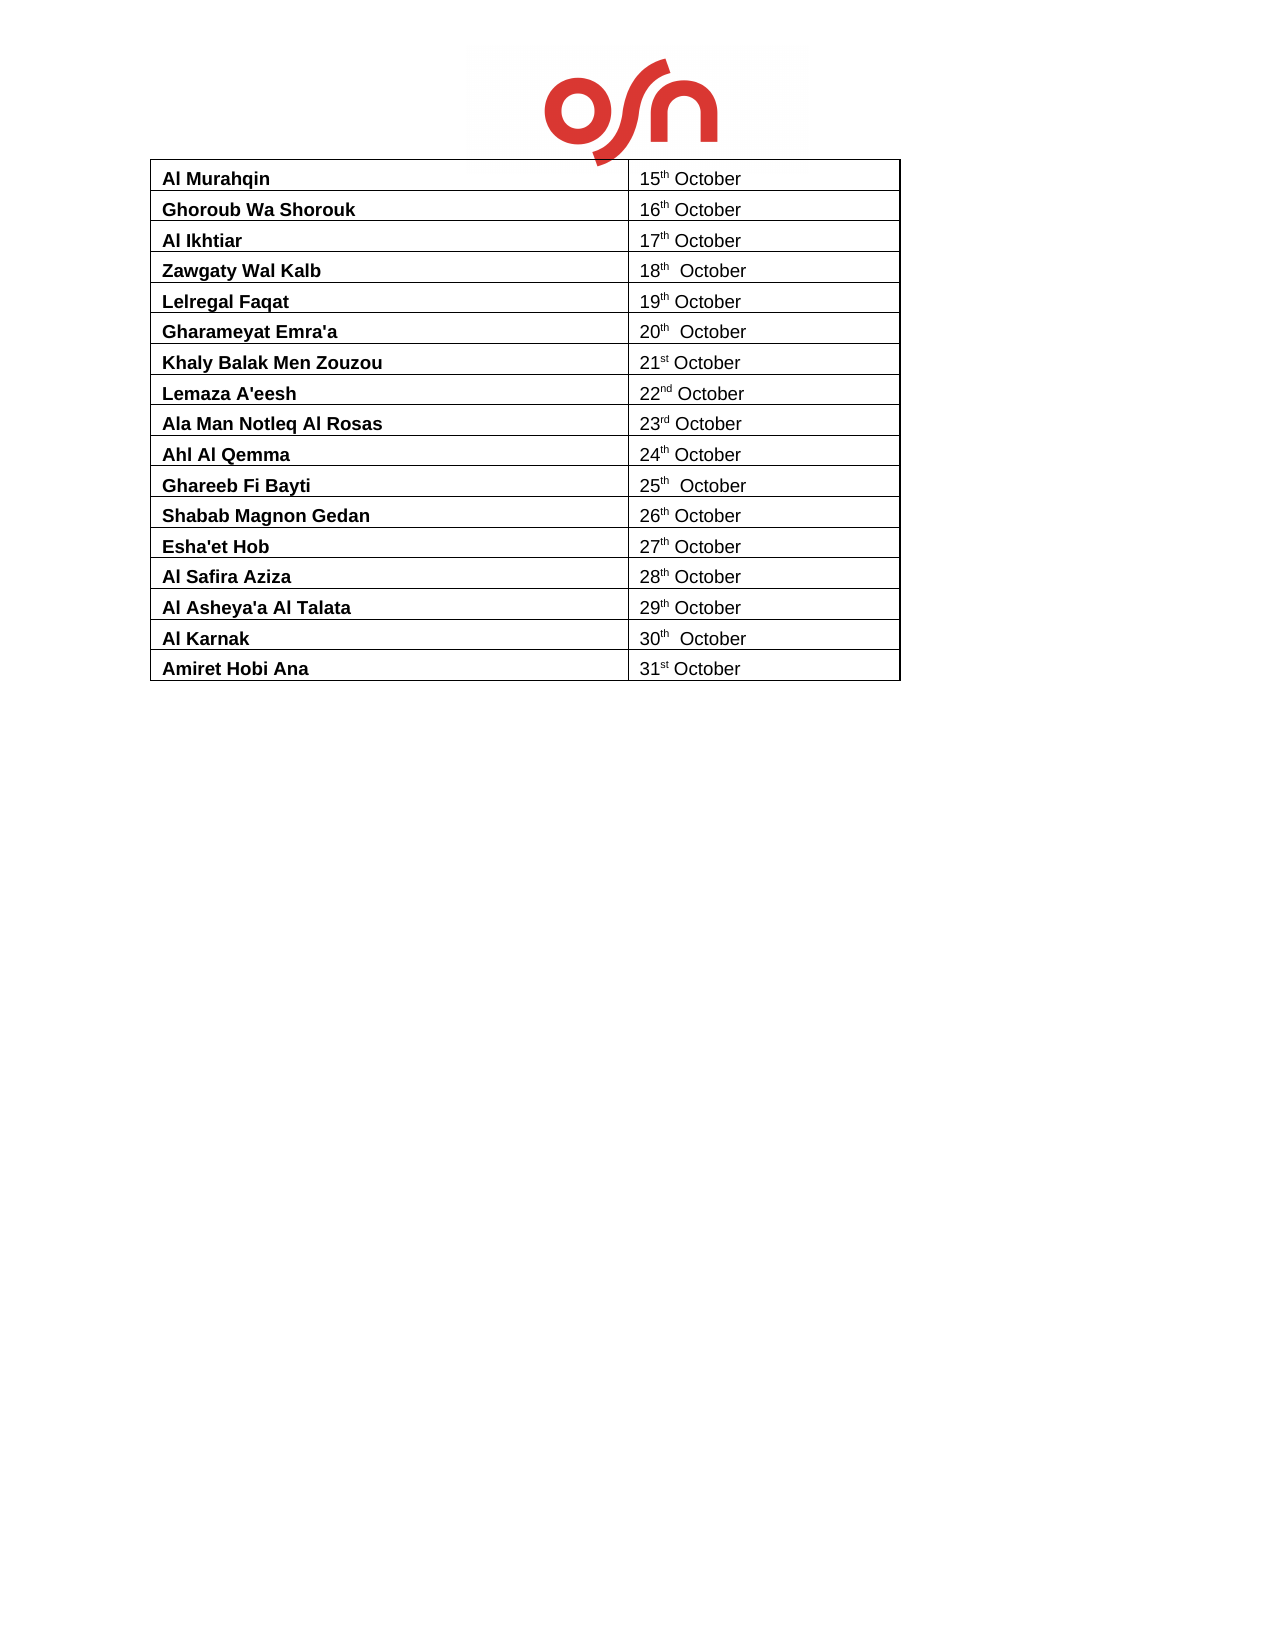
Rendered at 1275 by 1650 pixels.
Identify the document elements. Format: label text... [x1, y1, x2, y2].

table_cell Ghareeb Fi Bayti [151, 466, 628, 496]
table_cell Al Karnak [151, 620, 628, 649]
table_cell 21st October [629, 344, 899, 373]
table_cell 18th October [629, 252, 899, 282]
table_cell Al Ikhtiar [151, 221, 628, 251]
table_cell Khaly Balak Men Zouzou [151, 344, 628, 373]
table_cell 25th October [629, 466, 899, 496]
table_cell Gharameyat Emra'a [151, 313, 628, 343]
table_cell Al Murahqin [151, 160, 628, 190]
table_cell Ghoroub Wa Shorouk [151, 191, 628, 220]
table_cell Lemaza A'eesh [151, 375, 628, 404]
table_cell 17th October [629, 221, 899, 251]
table_cell 28th October [629, 558, 899, 588]
table_cell 29th October [629, 589, 899, 618]
table_cell 30th October [629, 620, 899, 649]
table_cell Zawgaty Wal Kalb [151, 252, 628, 282]
table_cell 16th October [629, 191, 899, 220]
table_cell 22nd October [629, 375, 899, 404]
table_cell 24th October [629, 436, 899, 465]
table_cell Al Safira Aziza [151, 558, 628, 588]
table_cell 31st October [629, 650, 899, 680]
table_cell Al Asheya'a Al Talata [151, 589, 628, 618]
table_cell 26th October [629, 497, 899, 527]
table_cell 19th October [629, 283, 899, 312]
table_cell Ala Man Notleq Al Rosas [151, 405, 628, 435]
table_cell 23rd October [629, 405, 899, 435]
table_cell Shabab Magnon Gedan [151, 497, 628, 527]
table_cell Esha'et Hob [151, 528, 628, 557]
table_cell Amiret Hobi Ana [151, 650, 628, 680]
table_cell Lelregal Faqat [151, 283, 628, 312]
table_cell 27th October [629, 528, 899, 557]
table_cell 15th October [629, 160, 899, 190]
table_cell 20th October [629, 313, 899, 343]
table_cell Ahl Al Qemma [151, 436, 628, 465]
picture [465, 45, 810, 159]
